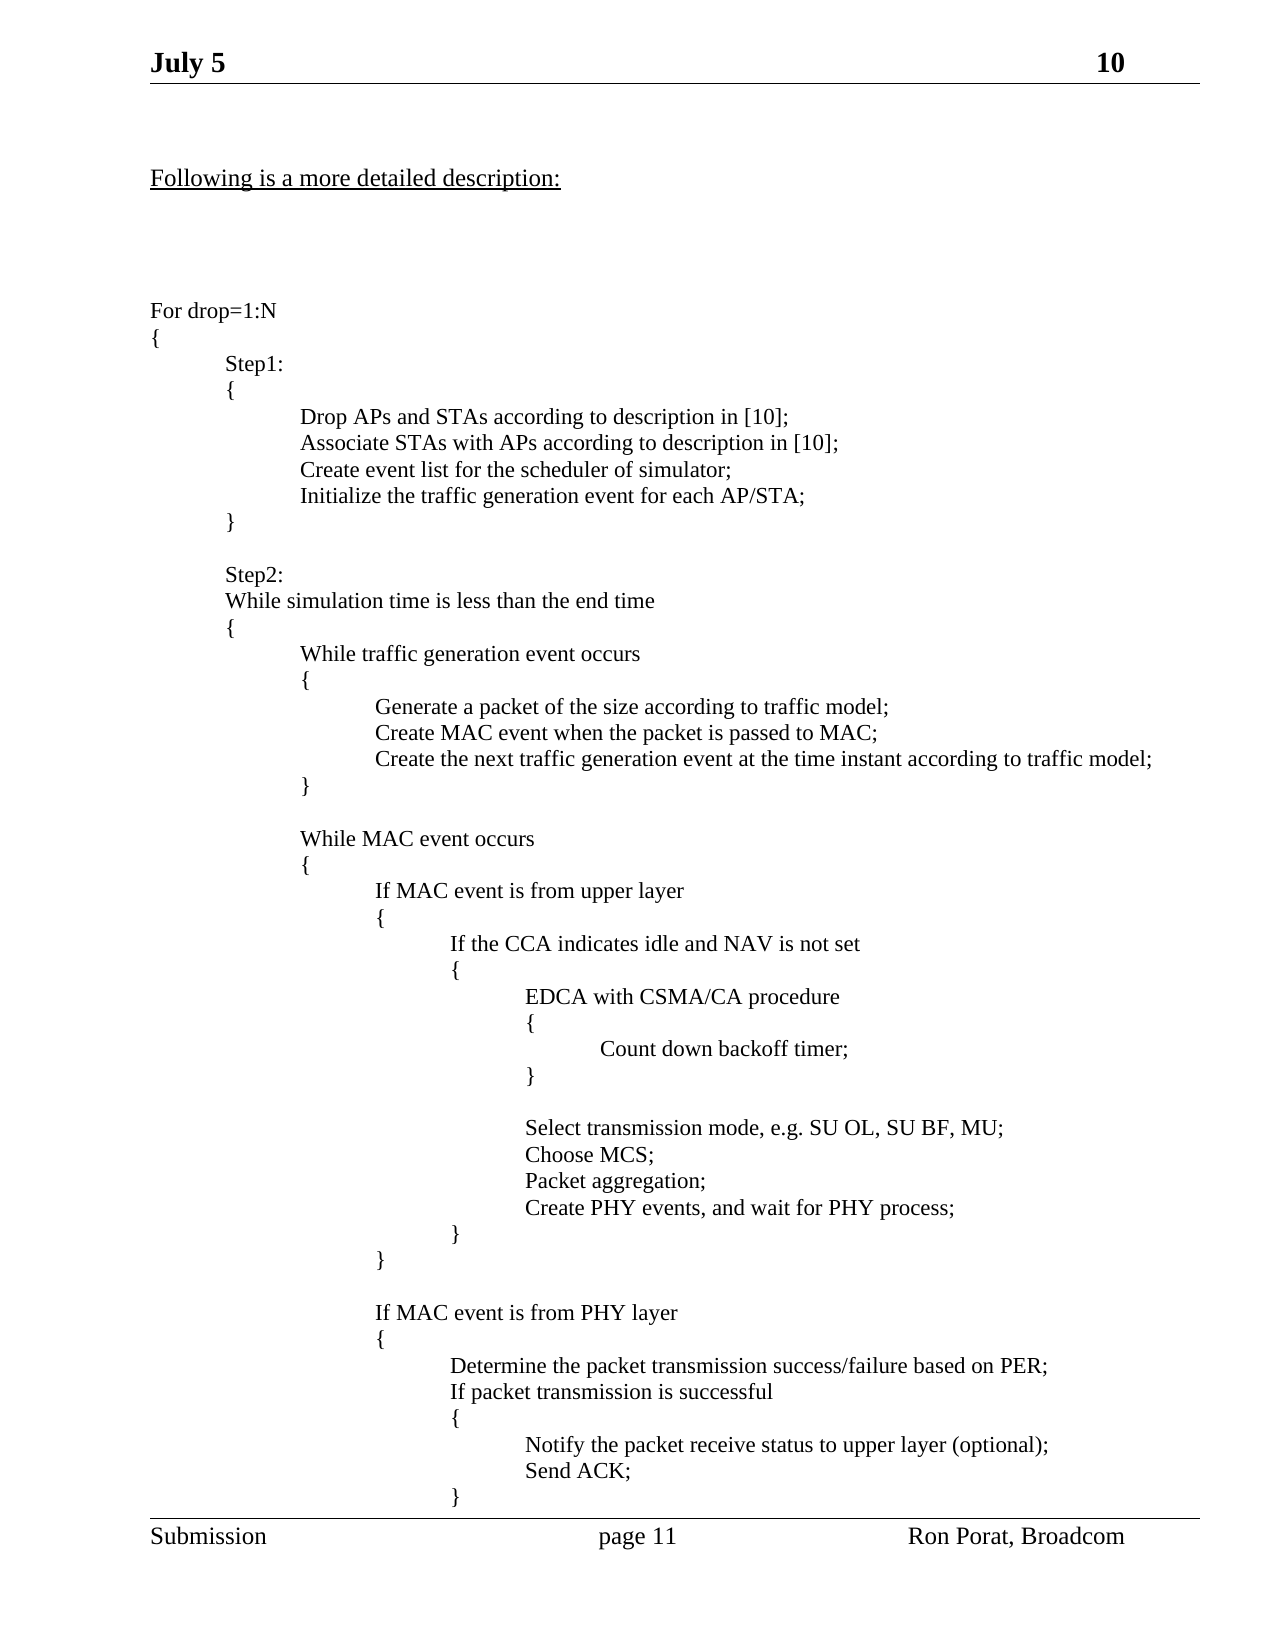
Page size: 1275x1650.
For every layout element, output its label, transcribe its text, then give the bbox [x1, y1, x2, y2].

text Create event list for the scheduler of simulator; [225, 456, 1200, 482]
text Select transmission mode, e.g. SU OL, SU BF, MU; [450, 1114, 1200, 1141]
text While simulation time is less than the end time [150, 587, 1200, 614]
text { [450, 1009, 1200, 1035]
text Notify the packet receive status to upper layer (optional); [450, 1431, 1200, 1457]
text Create PHY events, and wait for PHY process; [525, 1193, 1200, 1220]
text } [225, 772, 1200, 798]
text Choose MCS; [450, 1141, 1200, 1167]
text } [150, 508, 1200, 535]
text Create MAC event when the packet is passed to MAC; [300, 719, 1200, 746]
text Associate STAs with APs according to description in [10]; [225, 429, 1200, 456]
text Count down backoff timer; [600, 1035, 1200, 1062]
text Send ACK; [450, 1457, 1200, 1483]
text Following is a more detailed description: [150, 163, 1200, 192]
text { [300, 904, 1200, 930]
text { [150, 324, 1200, 350]
text } [450, 1062, 1200, 1088]
text { [150, 614, 1200, 640]
text { [150, 377, 1200, 403]
text While traffic generation event occurs [225, 640, 1200, 666]
text Step2: [150, 561, 1200, 587]
text For drop=1:N [150, 297, 1200, 324]
text { [375, 956, 1200, 983]
text } [150, 1483, 1200, 1510]
text Generate a packet of the size according to traffic model; [300, 693, 1200, 719]
text } [375, 1220, 1200, 1246]
text { [375, 1404, 1200, 1431]
text Create the next traffic generation event at the time instant according to traffic model; [300, 746, 1200, 772]
text { [300, 1325, 1200, 1352]
text Packet aggregation; [450, 1167, 1200, 1193]
text } [375, 1246, 1200, 1273]
text If MAC event is from upper layer [300, 877, 1200, 904]
text EDCA with CSMA/CA procedure [450, 983, 1200, 1009]
text If MAC event is from PHY layer [300, 1299, 1200, 1325]
text Determine the packet transmission success/failure based on PER; [375, 1352, 1200, 1378]
text { [225, 851, 1200, 877]
text Step1: [150, 350, 1200, 377]
text { [225, 666, 1200, 693]
text Initialize the traffic generation event for each AP/STA; [225, 482, 1200, 508]
text While MAC event occurs [225, 824, 1200, 851]
text If the CCA indicates idle and NAV is not set [375, 930, 1200, 956]
text If packet transmission is successful [375, 1378, 1200, 1404]
text Drop APs and STAs according to description in [10]; [225, 403, 1200, 429]
